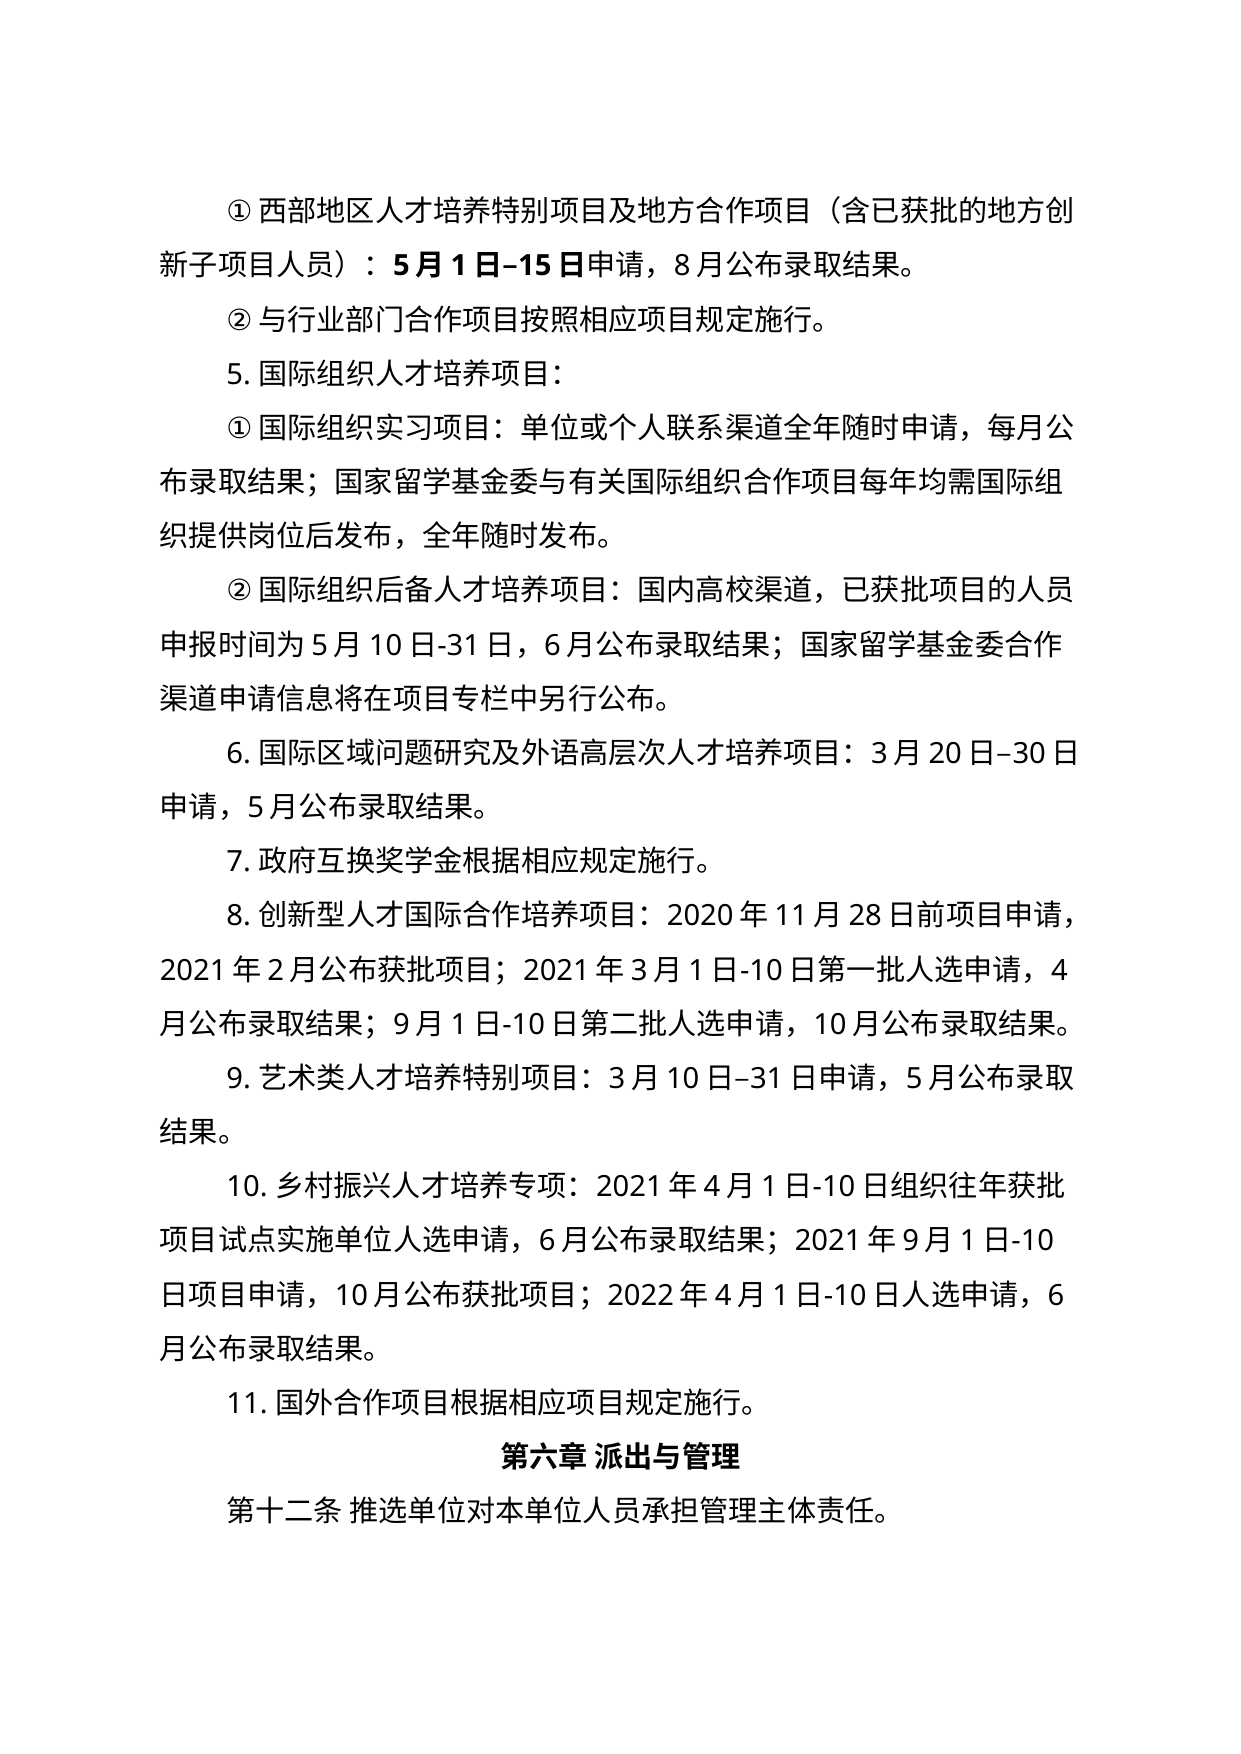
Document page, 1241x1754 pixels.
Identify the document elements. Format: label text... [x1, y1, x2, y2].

text ①国际组织实习项目：单位或个人联系渠道全年随时申请，每月公布录取结果；国家留学基金委与有关国际组织合作项目每年均需国际组织提供岗位后发布，全年随时发布。 [159, 395, 1081, 557]
text 11. 国外合作项目根据相应项目规定施行。 [159, 1370, 1081, 1424]
text ①西部地区人才培养特别项目及地方合作项目（含已获批的地方创新子项目人员）：5月1日–15日申请，8月公布录取结果。 [159, 178, 1081, 287]
text ②与行业部门合作项目按照相应项目规定施行。 [159, 287, 1081, 341]
text 10. 乡村振兴人才培养专项：2021年4月1日-10日组织往年获批项目试点实施单位人选申请，6月公布录取结果；2021年9月1日-10日项目申请，10月公布获批项目；2022年4月1日-10日人选申请，6月公布录取结果。 [159, 1153, 1081, 1370]
text 第六章 派出与管理 [159, 1424, 1081, 1478]
text 7. 政府互换奖学金根据相应规定施行。 [159, 828, 1081, 882]
text 第十二条 推选单位对本单位人员承担管理主体责任。 [159, 1478, 1081, 1532]
text 6. 国际区域问题研究及外语高层次人才培养项目：3月20日–30日申请，5月公布录取结果。 [159, 720, 1081, 828]
text 9. 艺术类人才培养特别项目：3月10日–31日申请，5月公布录取结果。 [159, 1045, 1081, 1153]
text ②国际组织后备人才培养项目：国内高校渠道，已获批项目的人员申报时间为5月10日-31日，6月公布录取结果；国家留学基金委合作渠道申请信息将在项目专栏中另行公布。 [159, 557, 1081, 720]
text 8. 创新型人才国际合作培养项目：2020年11月28日前项目申请，2021年2月公布获批项目；2021年3月1日-10日第一批人选申请，4月公布录取结果；9月1日-10日第二批人选申请，10月公布录取结果。 [159, 882, 1081, 1045]
text 5. 国际组织人才培养项目： [159, 341, 1081, 395]
